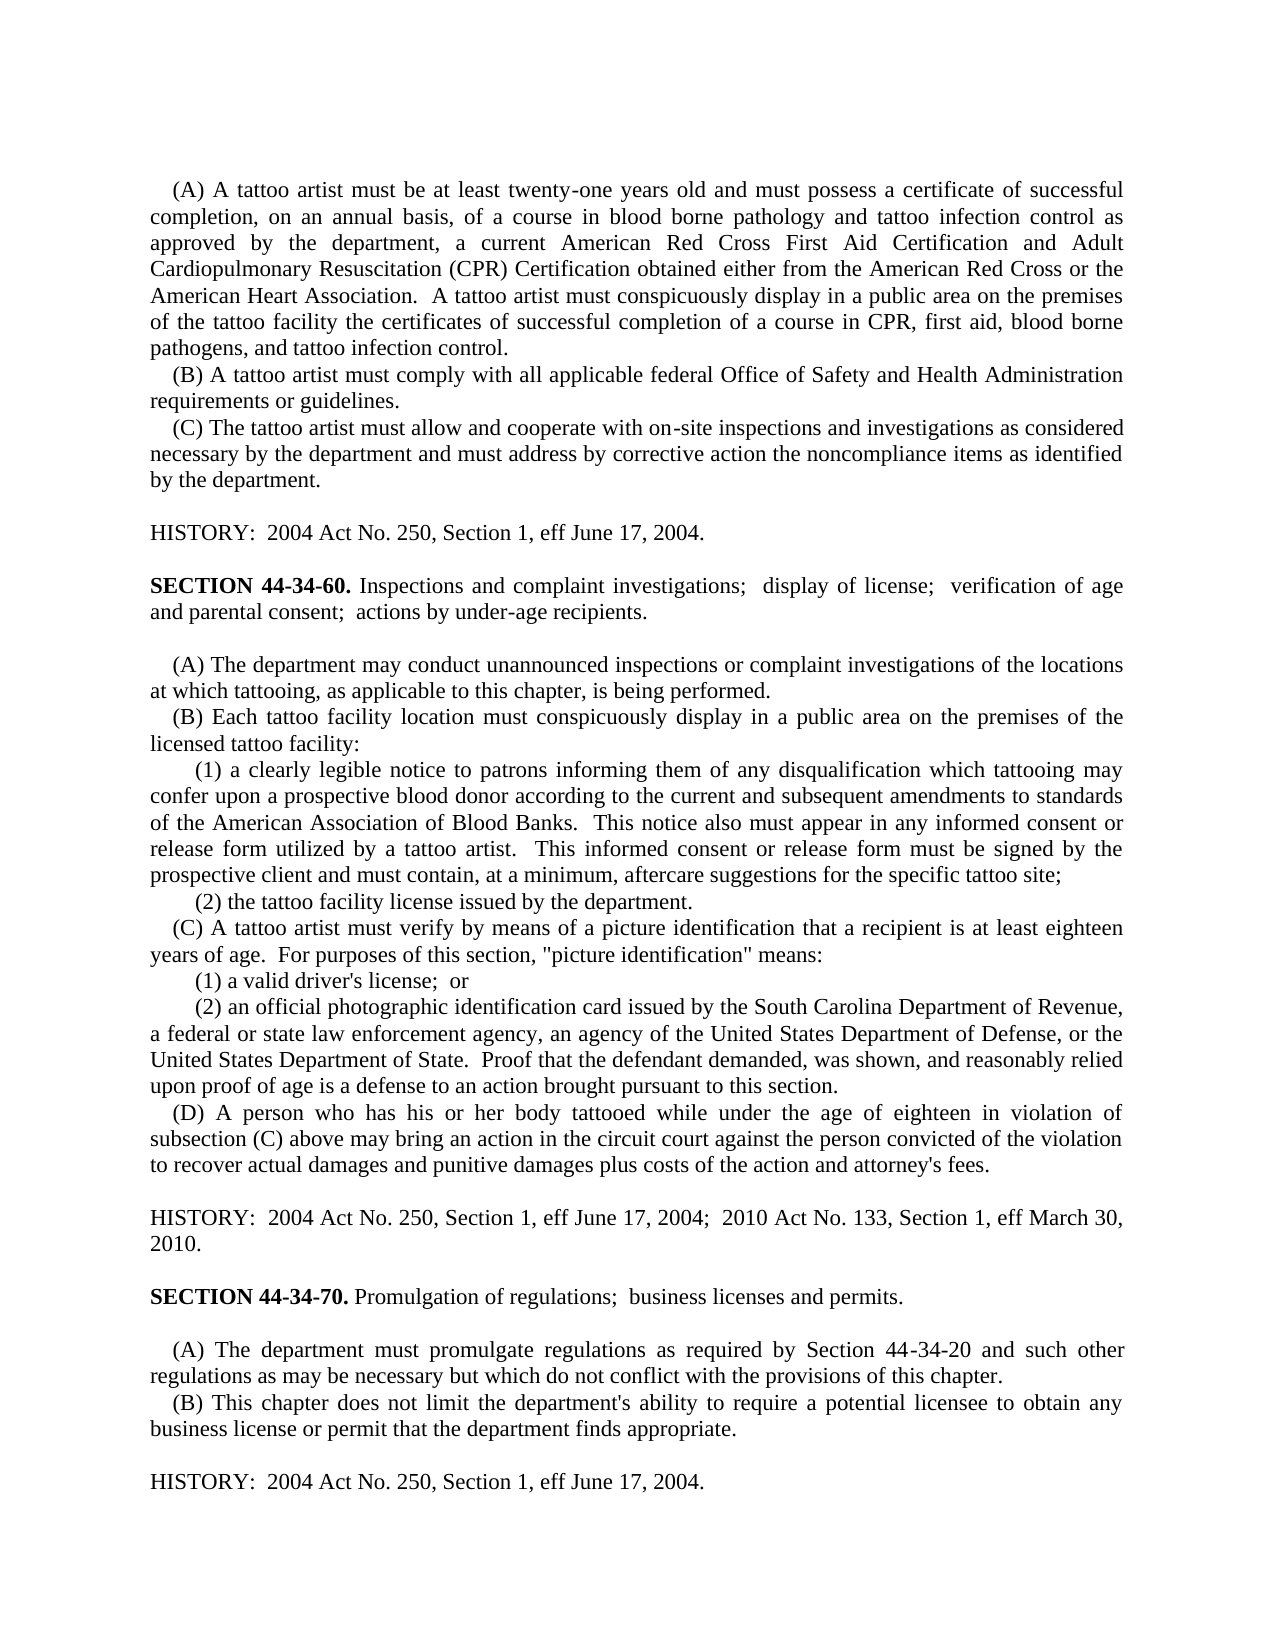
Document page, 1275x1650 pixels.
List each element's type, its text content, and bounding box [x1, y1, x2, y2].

text (2) the tattoo facility license issued by the department. [150, 888, 1125, 914]
text SECTION 44-34-70. Promulgation of regulations; business licenses and permits. [150, 1283, 1125, 1309]
text (A) A tattoo artist must be at least twenty-one years old and must possess a certificate of successful completion, on an annual basis, of a course in blood borne pathology and tattoo infection control as approved by the department, a current American Red Cross First Aid Certification and Adult Cardiopulmonary Resuscitation (CPR) Certification obtained either from the American Red Cross or the American Heart Association. A tattoo artist must conspicuously display in a public area on the premises of the tattoo facility the certificates of successful completion of a course in CPR, first aid, blood borne pathogens, and tattoo infection control. [150, 176, 1125, 361]
text (A) The department must promulgate regulations as required by Section 44-34-20 and such other regulations as may be necessary but which do not conflict with the provisions of this chapter. [150, 1336, 1125, 1389]
text SECTION 44-34-60. Inspections and complaint investigations; display of license; verification of age and parental consent; actions by under-age recipients. [150, 572, 1125, 624]
text HISTORY: 2004 Act No. 250, Section 1, eff June 17, 2004; 2010 Act No. 133, Section 1, eff March 30, 2010. [150, 1204, 1125, 1257]
text HISTORY: 2004 Act No. 250, Section 1, eff June 17, 2004. [150, 1468, 1125, 1494]
text (D) A person who has his or her body tattooed while under the age of eighteen in violation of subsection (C) above may bring an action in the circuit court against the person convicted of the violation to recover actual damages and punitive damages plus costs of the action and attorney's fees. [150, 1099, 1125, 1178]
text (B) A tattoo artist must comply with all applicable federal Office of Safety and Health Administration requirements or guidelines. [150, 361, 1125, 413]
text (B) This chapter does not limit the department's ability to require a potential licensee to obtain any business license or permit that the department finds appropriate. [150, 1389, 1125, 1441]
text (B) Each tattoo facility location must conspicuously display in a public area on the premises of the licensed tattoo facility: [150, 703, 1125, 756]
text (C) A tattoo artist must verify by means of a picture identification that a recipient is at least eighteen years of age. For purposes of this section, "picture identification" means: [150, 914, 1125, 967]
text (A) The department may conduct unannounced inspections or complaint investigations of the locations at which tattooing, as applicable to this chapter, is being performed. [150, 651, 1125, 703]
text (1) a valid driver's license; or [150, 967, 1125, 993]
text (C) The tattoo artist must allow and cooperate with on-site inspections and investigations as considered necessary by the department and must address by corrective action the noncompliance items as identified by the department. [150, 413, 1125, 493]
text (2) an official photographic identification card issued by the South Carolina Department of Revenue, a federal or state law enforcement agency, an agency of the United States Department of Defense, or the United States Department of State. Proof that the defendant demanded, was shown, and reasonably relied upon proof of age is a defense to an action brought pursuant to this section. [150, 993, 1125, 1099]
text (1) a clearly legible notice to patrons informing them of any disqualification which tattooing may confer upon a prospective blood donor according to the current and subsequent amendments to standards of the American Association of Blood Banks. This notice also must appear in any informed consent or release form utilized by a tattoo artist. This informed consent or release form must be signed by the prospective client and must contain, at a minimum, aftercare suggestions for the specific tattoo site; [150, 756, 1125, 888]
text HISTORY: 2004 Act No. 250, Section 1, eff June 17, 2004. [150, 519, 1125, 545]
